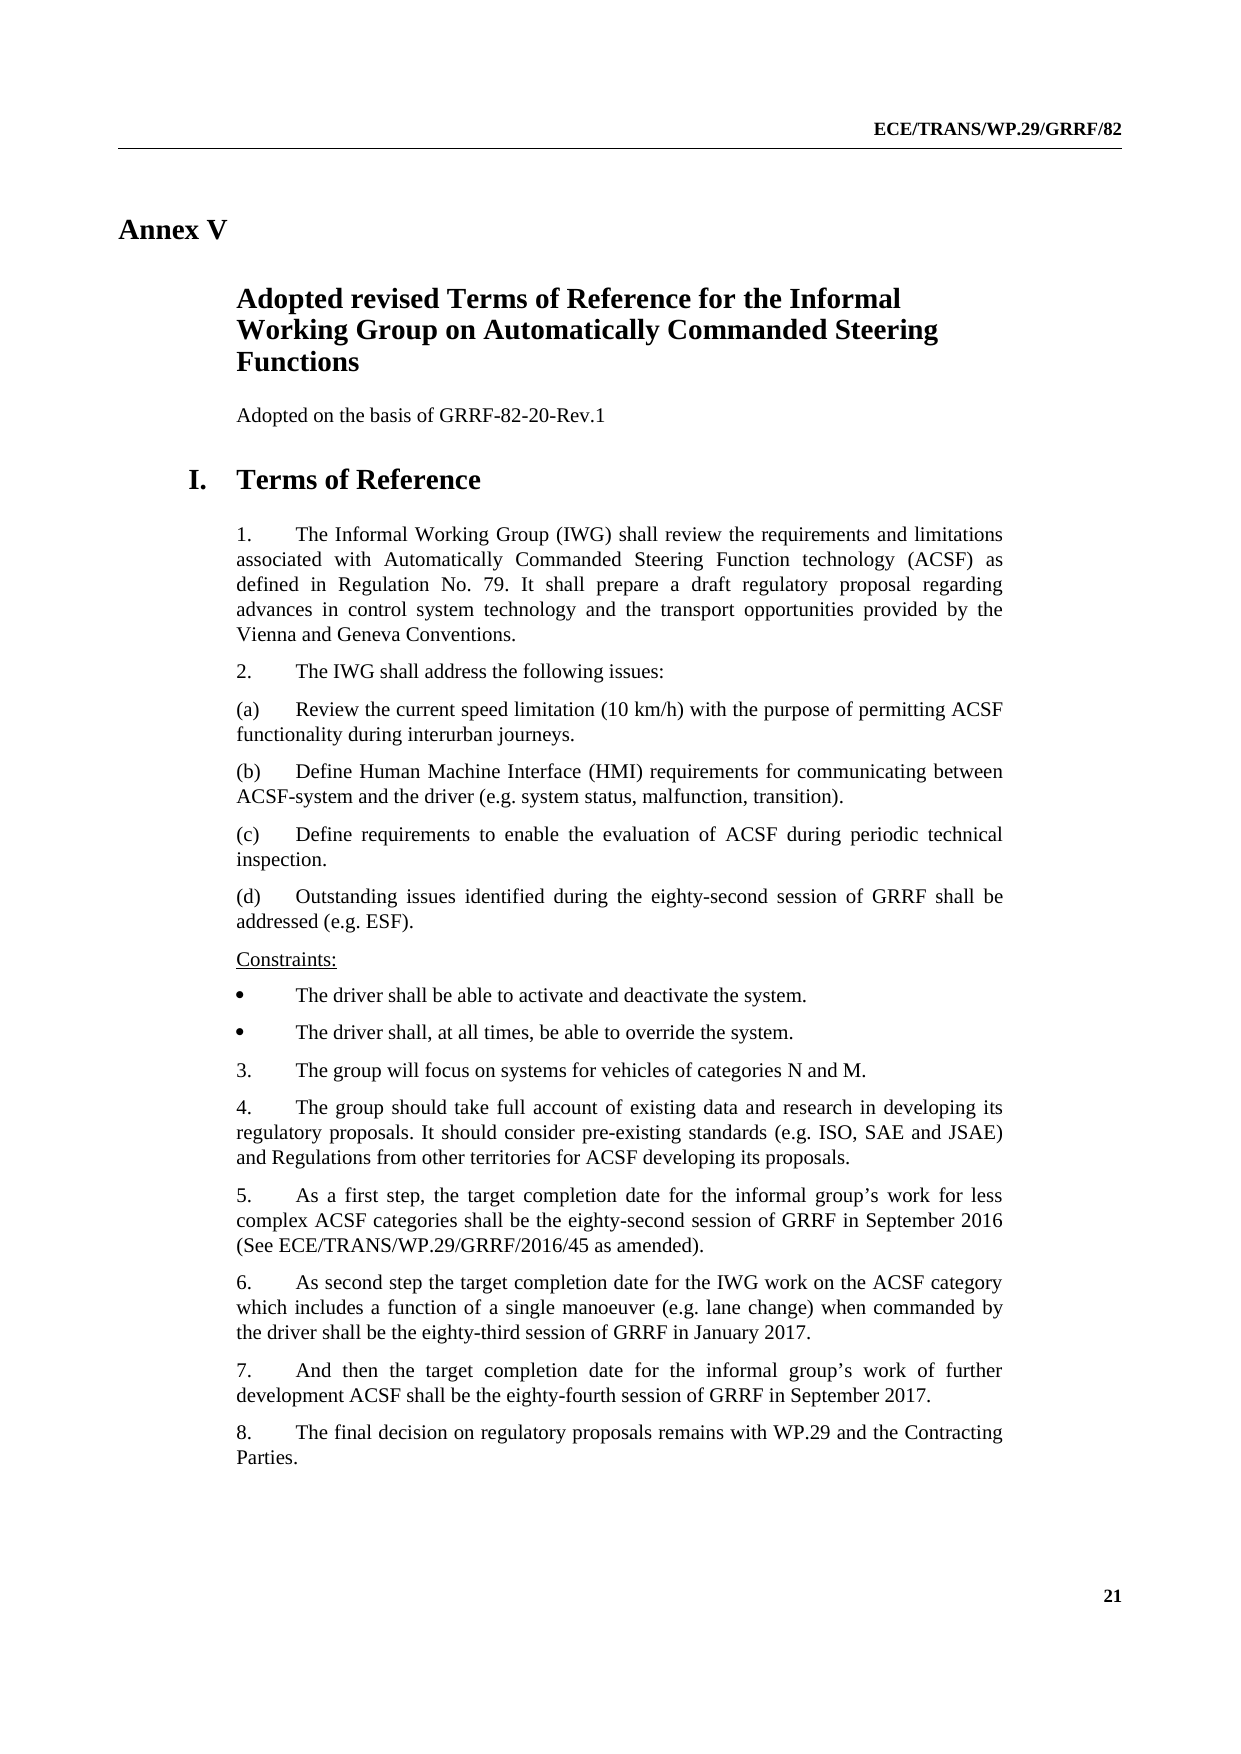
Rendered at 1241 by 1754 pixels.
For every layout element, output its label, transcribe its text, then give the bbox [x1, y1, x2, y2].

text Adopted on the basis of GRRF-82-20-Rev.1 [236, 402, 1004, 427]
text I. Terms of Reference [118, 465, 1004, 496]
text (b) Define Human Machine Interface (HMI) requirements for communicating between ACSF-system and the driver (e.g. system status, malfunction, transition). [236, 758, 1004, 808]
list The driver shall be able to activate and deactivate the system. [236, 983, 1004, 1007]
text Constraints: [236, 946, 1004, 971]
text 6. As second step the target completion date for the IWG work on the ACSF category which includes a function of a single manoeuver (e.g. lane change) when commanded by the driver shall be the eighty-third session of GRRF in January 2017. [236, 1269, 1004, 1344]
text 4. The group should take full account of existing data and research in developing its regulatory proposals. It should consider pre-existing standards (e.g. ISO, SAE and JSAE) and Regulations from other territories for ACSF developing its proposals. [236, 1094, 1004, 1169]
text (c) Define requirements to enable the evaluation of ACSF during periodic technical inspection. [236, 821, 1004, 871]
text (a) Review the current speed limitation (10 km/h) with the purpose of permitting ACSF functionality during interurban journeys. [236, 696, 1004, 746]
text 3. The group will focus on systems for vehicles of categories N and M. [236, 1057, 1004, 1082]
text 1. The Informal Working Group (IWG) shall review the requirements and limitations associated with Automatically Commanded Steering Function technology (ACSF) as defined in Regulation No. 79. It shall prepare a draft regulatory proposal regarding advances in control system technology and the transport opportunities provided by the Vienna and Geneva Conventions. [236, 521, 1004, 646]
text (d) Outstanding issues identified during the eighty-second session of GRRF shall be addressed (e.g. ESF). [236, 883, 1004, 933]
text 7. And then the target completion date for the informal group’s work of further development ACSF shall be the eighty-fourth session of GRRF in September 2017. [236, 1357, 1004, 1407]
text 5. As a first step, the target completion date for the informal group’s work for less complex ACSF categories shall be the eighty-second session of GRRF in September 2016 (See ECE/TRANS/WP.29/GRRF/2016/45 as amended). [236, 1182, 1004, 1257]
text Adopted revised Terms of Reference for the Informal Working Group on Automatically Commanded Steering Functions [118, 283, 1004, 377]
text 2. The IWG shall address the following issues: [236, 658, 1004, 683]
text Annex V [118, 215, 1004, 246]
list The driver shall, at all times, be able to override the system. [236, 1020, 1004, 1044]
text 8. The final decision on regulatory proposals remains with WP.29 and the Contracting Parties. [236, 1419, 1004, 1469]
